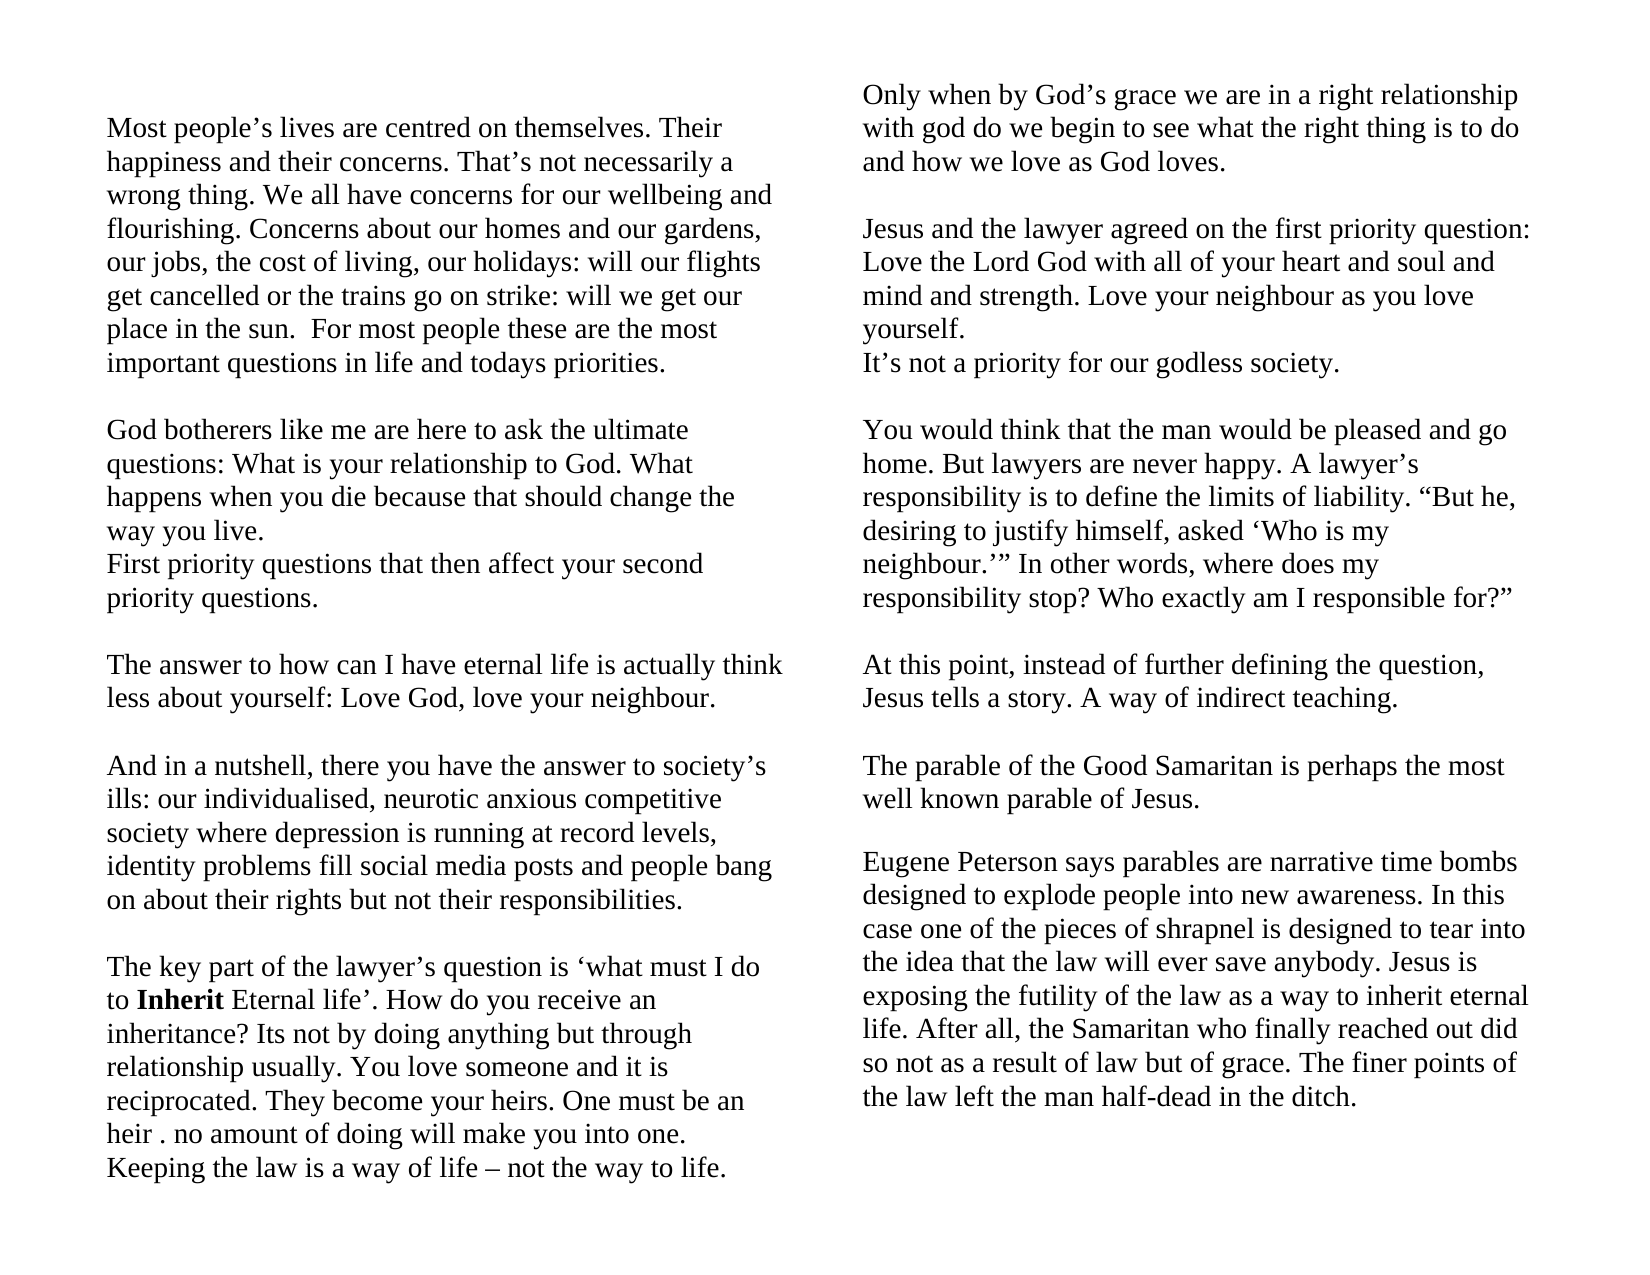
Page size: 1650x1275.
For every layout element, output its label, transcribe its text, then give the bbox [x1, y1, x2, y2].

text The key part of the lawyer’s question is ‘what must I do to Inherit Eternal life’. How do you receive an inheritance? Its not by doing anything but through relationship usually. You love someone and it is reciprocated. They become your heirs. One must be an heir . no amount of doing will make you into one. Keeping the law is a way of life – not the way to life. Only when by God’s grace we are in a right relationship with god do we begin to see what the right thing is to do and how we love as God loves. [106, 949, 787, 1184]
text God botherers like me are here to ask the ultimate questions: What is your relationship to God. What happens when you die because that should change the way you live. [106, 412, 787, 546]
text And in a nutshell, there you have the answer to society’s ills: our individualised, neurotic anxious competitive society where depression is running at record levels, identity problems fill social media posts and people bang on about their rights but not their responsibilities. [106, 748, 787, 915]
text Most people’s lives are centred on themselves. Their happiness and their concerns. That’s not necessarily a wrong thing. We all have concerns for our wellbeing and flourishing. Concerns about our homes and our gardens, our jobs, the cost of living, our holidays: will our flights get cancelled or the trains go on strike: will we get our place in the sun. For most people these are the most important questions in life and todays priorities. [106, 110, 787, 379]
text First priority questions that then affect your second priority questions. [106, 546, 787, 613]
text The answer to how can I have eternal life is actually think less about yourself: Love God, love your neighbour. [106, 647, 787, 714]
text You would think that the man would be pleased and go home. But lawyers are never happy. A lawyer’s responsibility is to define the limits of liability. “But he, desiring to justify himself, asked ‘Who is my neighbour.’” In other words, where does my responsibility stop? Who exactly am I responsible for?” At this point, instead of further defining the question, Jesus tells a story. A way of indirect teaching. [862, 412, 1544, 714]
text Eugene Peterson says parables are narrative time bombs designed to explode people into new awareness. In this case one of the pieces of shrapnel is designed to tear into the idea that the law will ever save anybody. Jesus is exposing the futility of the law as a way to inherit eternal life. After all, the Samaritan who finally reached out did so not as a result of law but of grace. The finer points of the law left the man half-dead in the ditch. [862, 844, 1544, 1112]
text The key part of the lawyer’s question is ‘what must I do to Inherit Eternal life’. How do you receive an inheritance? Its not by doing anything but through relationship usually. You love someone and it is reciprocated. They become your heirs. One must be an heir . no amount of doing will make you into one. Keeping the law is a way of life – not the way to life. Only when by God’s grace we are in a right relationship with god do we begin to see what the right thing is to do and how we love as God loves. [862, 77, 1544, 177]
text It’s not a priority for our godless society. [862, 345, 1544, 379]
text Jesus and the lawyer agreed on the first priority question: Love the Lord God with all of your heart and soul and mind and strength. Love your neighbour as you love yourself. [862, 211, 1544, 345]
text The parable of the Good Samaritan is perhaps the most well known parable of Jesus. [862, 748, 1544, 815]
